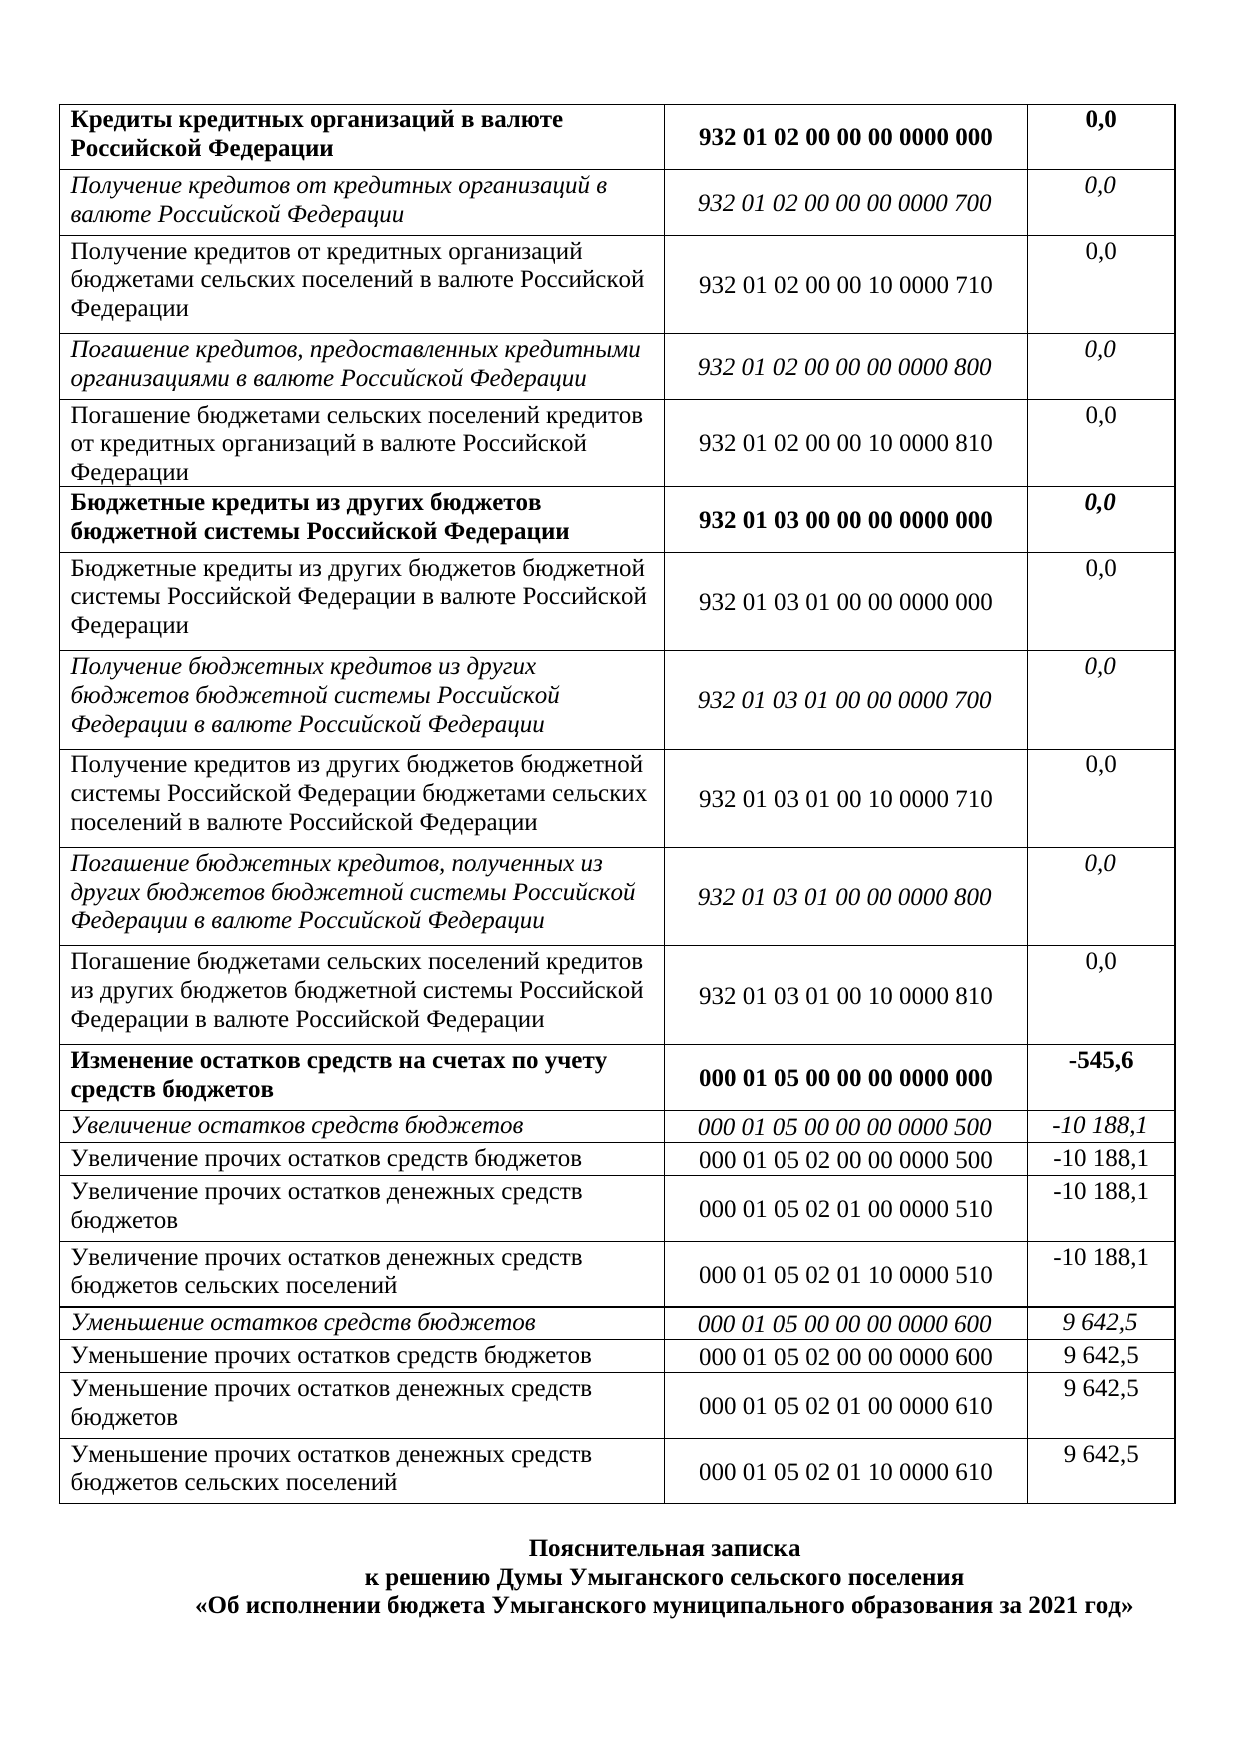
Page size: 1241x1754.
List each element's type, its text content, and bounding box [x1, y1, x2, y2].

table_cell -10 188,1 [1028, 1242, 1174, 1306]
table_cell Уменьшение остатков средств бюджетов [60, 1308, 664, 1339]
table_cell Получение кредитов от кредитных организаций в валюте Российской Федерации [60, 170, 664, 235]
table_cell 9 642,5 [1028, 1373, 1174, 1438]
table_cell Погашение бюджетных кредитов, полученных из других бюджетов бюджетной системы Российской Федерации в валюте Российской Федерации [60, 848, 664, 945]
table_cell 932 01 02 00 00 00 0000 000 [665, 105, 1027, 169]
table_cell Кредиты кредитных организаций в валюте Российской Федерации [60, 105, 664, 169]
table_cell Бюджетные кредиты из других бюджетов бюджетной системы Российской Федерации [60, 487, 664, 552]
table_cell 000 01 05 02 00 00 0000 600 [665, 1340, 1027, 1372]
table_cell 000 01 05 02 01 10 0000 510 [665, 1242, 1027, 1306]
table_cell 9 642,5 [1028, 1308, 1174, 1339]
table_cell Получение кредитов от кредитных организаций бюджетами сельских поселений в валюте Российской Федерации [60, 236, 664, 333]
table_cell 000 01 05 02 01 00 0000 610 [665, 1373, 1027, 1438]
table_cell Погашение бюджетами сельских поселений кредитов из других бюджетов бюджетной системы Российской Федерации в валюте Российской Федерации [60, 946, 664, 1044]
table_cell Уменьшение прочих остатков денежных средств бюджетов [60, 1373, 664, 1438]
table_cell Увеличение прочих остатков денежных средств бюджетов [60, 1176, 664, 1241]
table_cell 0,0 [1028, 334, 1174, 399]
table_cell 0,0 [1028, 553, 1174, 650]
table_cell Увеличение остатков средств бюджетов [60, 1111, 664, 1142]
table_cell Получение бюджетных кредитов из других бюджетов бюджетной системы Российской Федерации в валюте Российской Федерации [60, 651, 664, 748]
table_cell Получение кредитов из других бюджетов бюджетной системы Российской Федерации бюджетами сельских поселений в валюте Российской Федерации [60, 750, 664, 847]
table_cell -10 188,1 [1028, 1111, 1174, 1142]
table_cell 0,0 [1028, 651, 1174, 748]
table_cell 932 01 02 00 00 10 0000 710 [665, 236, 1027, 333]
text «Об исполнении бюджета Умыганского муниципального образования за 2021 год» [177, 1591, 1152, 1619]
table_cell Бюджетные кредиты из других бюджетов бюджетной системы Российской Федерации в валюте Российской Федерации [60, 553, 664, 650]
table_cell Погашение кредитов, предоставленных кредитными организациями в валюте Российской Федерации [60, 334, 664, 399]
table_cell 000 01 05 02 00 00 0000 500 [665, 1143, 1027, 1175]
text Пояснительная записка [177, 1533, 1152, 1562]
table_cell 9 642,5 [1028, 1340, 1174, 1372]
table_cell 000 01 05 02 01 00 0000 510 [665, 1176, 1027, 1241]
table_cell 000 01 05 00 00 00 0000 600 [665, 1308, 1027, 1339]
table_cell 932 01 03 01 00 00 0000 800 [665, 848, 1027, 945]
table_cell Уменьшение прочих остатков денежных средств бюджетов сельских поселений [60, 1439, 664, 1503]
table_cell -10 188,1 [1028, 1143, 1174, 1175]
table_cell -10 188,1 [1028, 1176, 1174, 1241]
table_cell 000 01 05 02 01 10 0000 610 [665, 1439, 1027, 1503]
table_cell 0,0 [1028, 236, 1174, 333]
table_cell 932 01 03 01 00 00 0000 000 [665, 553, 1027, 650]
table_cell 932 01 03 01 00 00 0000 700 [665, 651, 1027, 748]
table_cell 0,0 [1028, 105, 1174, 169]
table_cell 932 01 02 00 00 00 0000 700 [665, 170, 1027, 235]
table_cell 932 01 03 01 00 10 0000 710 [665, 750, 1027, 847]
table_cell 000 01 05 00 00 00 0000 000 [665, 1045, 1027, 1109]
table_cell 932 01 03 01 00 10 0000 810 [665, 946, 1027, 1044]
table_cell 932 01 03 00 00 00 0000 000 [665, 487, 1027, 552]
table_cell 932 01 02 00 00 00 0000 800 [665, 334, 1027, 399]
table_cell 9 642,5 [1028, 1439, 1174, 1503]
text к решению Думы Умыганского сельского поселения [177, 1562, 1152, 1591]
table_cell Погашение бюджетами сельских поселений кредитов от кредитных организаций в валюте Российской Федерации [60, 400, 664, 486]
table_cell 0,0 [1028, 848, 1174, 945]
table_cell 0,0 [1028, 750, 1174, 847]
table_cell 0,0 [1028, 487, 1174, 552]
table_cell Уменьшение прочих остатков средств бюджетов [60, 1340, 664, 1372]
table_cell 0,0 [1028, 400, 1174, 486]
table_cell Увеличение прочих остатков средств бюджетов [60, 1143, 664, 1175]
table_cell Увеличение прочих остатков денежных средств бюджетов сельских поселений [60, 1242, 664, 1306]
table_cell 0,0 [1028, 946, 1174, 1044]
table_cell Изменение остатков средств на счетах по учету средств бюджетов [60, 1045, 664, 1109]
table_cell 0,0 [1028, 170, 1174, 235]
table_cell 932 01 02 00 00 10 0000 810 [665, 400, 1027, 486]
table_cell 000 01 05 00 00 00 0000 500 [665, 1111, 1027, 1142]
table_cell -545,6 [1028, 1045, 1174, 1109]
